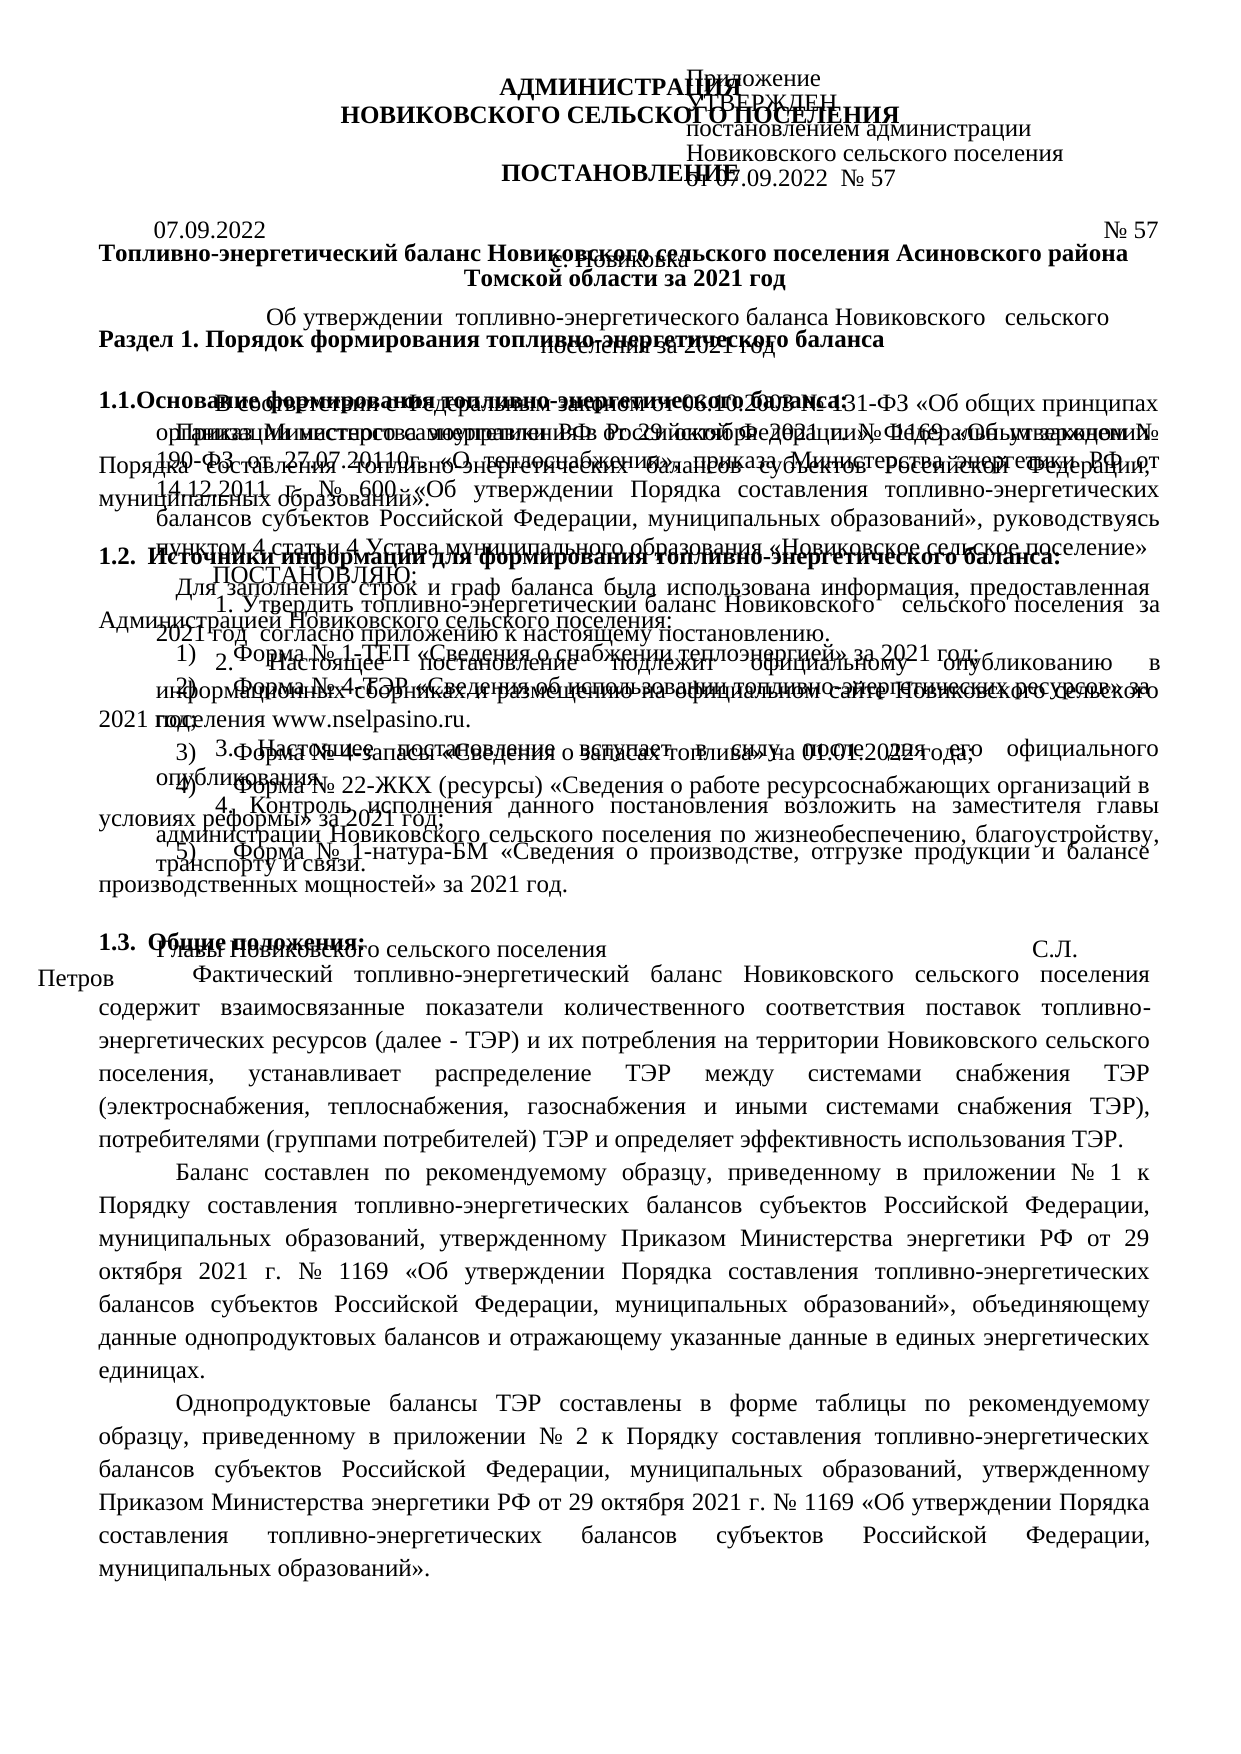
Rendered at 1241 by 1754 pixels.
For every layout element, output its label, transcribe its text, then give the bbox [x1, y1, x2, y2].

text Топливно-энергетический баланс Новиковского сельского поселения Асиновского района [98, 241, 1151, 266]
text от 07.09.2022 № 57 [98, 166, 1151, 191]
text Однопродуктовые балансы ТЭР составлены в форме таблицы по рекомендуемому образцу, приведенному в приложении № 2 к Порядку составления топливно-энергетических балансов субъектов Российской Федерации, муниципальных образований, утвержденному Приказом Министерства энергетики РФ от 29 октября 2021 г. № 1169 «Об утверждении Порядка составления топливно-энергетических балансов субъектов Российской Федерации, муниципальных образований». [98, 1385, 1151, 1583]
list Форма № 4-ТЭР «Сведения об использовании топливно-энергетических ресурсов» за 2021 год; [98, 668, 1151, 734]
list Общие положения: [98, 931, 1151, 956]
list Форма № 1-ТЕП «Сведения о снабжении теплоэнергией» за 2021 год; [98, 635, 1151, 668]
text Раздел 1. Порядок формирования топливно-энергетического баланса [98, 327, 1151, 352]
text Для заполнения строк и граф баланса была использована информация, предоставленная Администрацией Новиковского сельского поселения: [98, 569, 1151, 635]
list Источники информации для формирования топливно-энергетического баланса: [98, 544, 1151, 569]
text УТВЕРЖДЕН [98, 91, 1151, 116]
text Приложение [98, 66, 1151, 91]
text Томской области за 2021 год [98, 266, 1151, 291]
text Приказ Министерства энергетики РФ от 29 октября 2021 г. № 1169 «Об утверждении Порядка составления топливно-энергетических балансов субъектов Российской Федерации, муниципальных образований». [98, 414, 1151, 513]
list Форма № 4-запасы «Сведения о запасах топлива» на 01.01.2022 года; [98, 734, 1151, 767]
list Форма № 22-ЖКХ (ресурсы) «Сведения о работе ресурсоснабжающих организаций в условиях реформы» за 2021 год; [98, 767, 1151, 833]
text постановлением администрации [98, 116, 1151, 141]
text 1.1.Основание формирования топливно-энергетического баланса: [98, 389, 1151, 414]
list Форма № 1-натура-БМ «Сведения о производстве, отгрузке продукции и балансе производственных мощностей» за 2021 год. [98, 833, 1151, 899]
text Новиковского сельского поселения [98, 141, 1151, 166]
text Баланс составлен по рекомендуемому образцу, приведенному в приложении № 1 к Порядку составления топливно-энергетических балансов субъектов Российской Федерации, муниципальных образований, утвержденному Приказом Министерства энергетики РФ от 29 октября 2021 г. № 1169 «Об утверждении Порядка составления топливно-энергетических балансов субъектов Российской Федерации, муниципальных образований», объединяющему данные однопродуктовых балансов и отражающему указанные данные в единых энергетических единицах. [98, 1154, 1151, 1385]
text Фактический топливно-энергетический баланс Новиковского сельского поселения содержит взаимосвязанные показатели количественного соответствия поставок топливноэнергетических ресурсов (далее - ТЭР) и их потребления на территории Новиковского сельского поселения, устанавливает распределение ТЭР между системами снабжения ТЭР (электроснабжения, теплоснабжения, газоснабжения и иными системами снабжения ТЭР), потребителями (группами потребителей) ТЭР и определяет эффективность использования ТЭР. [98, 956, 1151, 1154]
